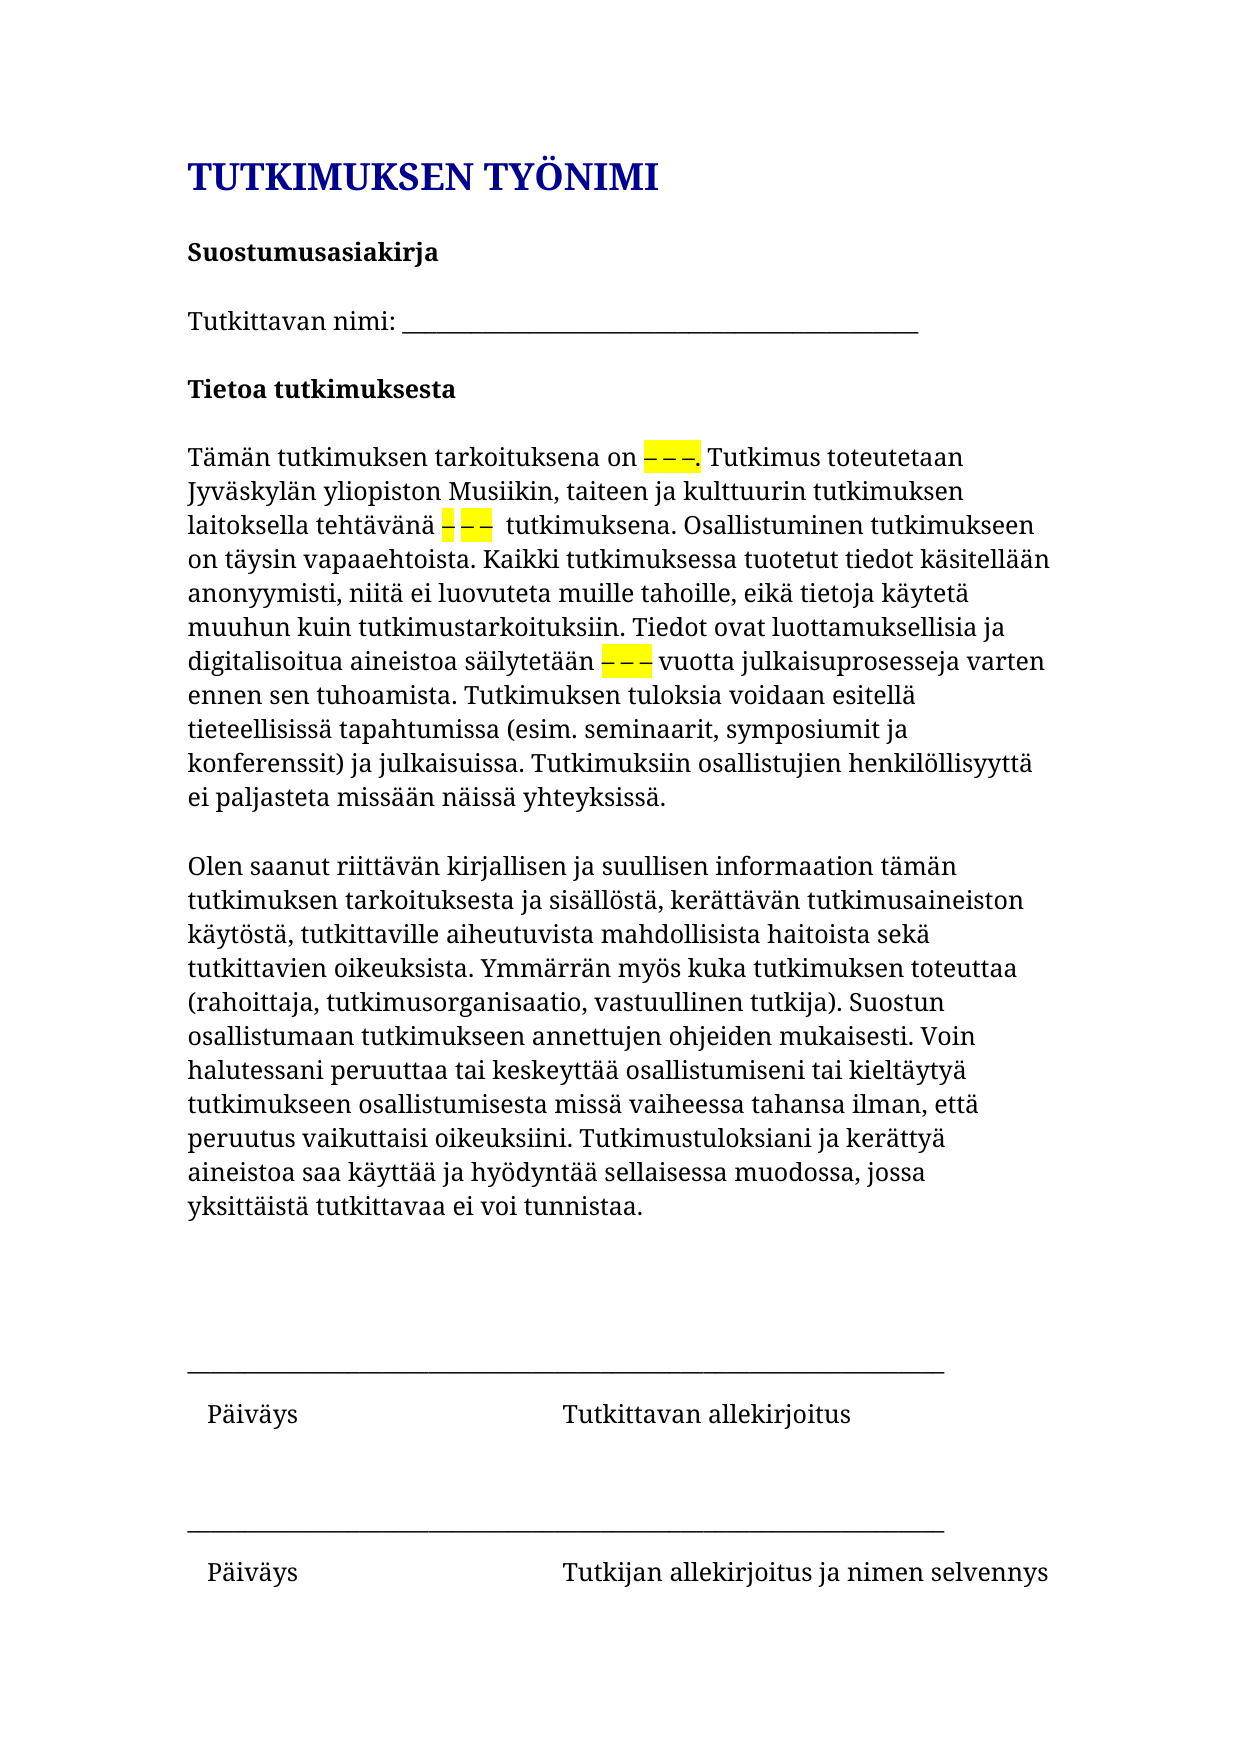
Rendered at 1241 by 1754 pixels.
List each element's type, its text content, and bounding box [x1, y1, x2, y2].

text Tämän tutkimuksen tarkoituksena on – – –. Tutkimus toteutetaan Jyväskylän yliopiston Musiikin, taiteen ja kulttuurin tutkimuksen laitoksella tehtävänä – – – tutkimuksena. Osallistuminen tutkimukseen on täysin vapaaehtoista. Kaikki tutkimuksessa tuotetut tiedot käsitellään anonyymisti, niitä ei luovuteta muille tahoille, eikä tietoja käytetä muuhun kuin tutkimustarkoituksiin. Tiedot ovat luottamuksellisia ja digitalisoitua aineistoa säilytetään – – – vuotta julkaisuprosesseja varten ennen sen tuhoamista. Tutkimuksen tuloksia voidaan esitellä tieteellisissä tapahtumissa (esim. seminaarit, symposiumit ja konferenssit) ja julkaisuissa. Tutkimuksiin osallistujien henkilöllisyyttä ei paljasteta missään näissä yhteyksissä. [187, 439, 1053, 814]
text Olen saanut riittävän kirjallisen ja suullisen informaation tämän tutkimuksen tarkoituksesta ja sisällöstä, kerättävän tutkimusaineiston käytöstä, tutkittaville aiheutuvista mahdollisista haitoista sekä tutkittavien oikeuksista. Ymmärrän myös kuka tutkimuksen toteuttaa (rahoittaja, tutkimusorganisaatio, vastuullinen tutkija). Suostun osallistumaan tutkimukseen annettujen ohjeiden mukaisesti. Voin halutessani peruuttaa tai keskeyttää osallistumiseni tai kieltäytyä tutkimukseen osallistumisesta missä vaiheessa tahansa ilman, että peruutus vaikuttaisi oikeuksiini. Tutkimustuloksiani ja kerättyä aineistoa saa käyttää ja hyödyntää sellaisessa muodossa, jossa yksittäistä tutkittavaa ei voi tunnistaa. [187, 848, 1053, 1223]
text __________________________________________________________________ [187, 1344, 1053, 1378]
text Päiväys Tutkittavan allekirjoitus [187, 1397, 1053, 1431]
text Tutkittavan nimi: _____________________________________________ [187, 303, 1053, 337]
text Suostumusasiakirja [187, 235, 1053, 269]
text Tietoa tutkimuksesta [187, 371, 1053, 405]
text TUTKIMUKSEN TYÖNIMI [187, 150, 1053, 201]
text __________________________________________________________________ [187, 1502, 1053, 1536]
text Päiväys Tutkijan allekirjoitus ja nimen selvennys [187, 1555, 1053, 1589]
